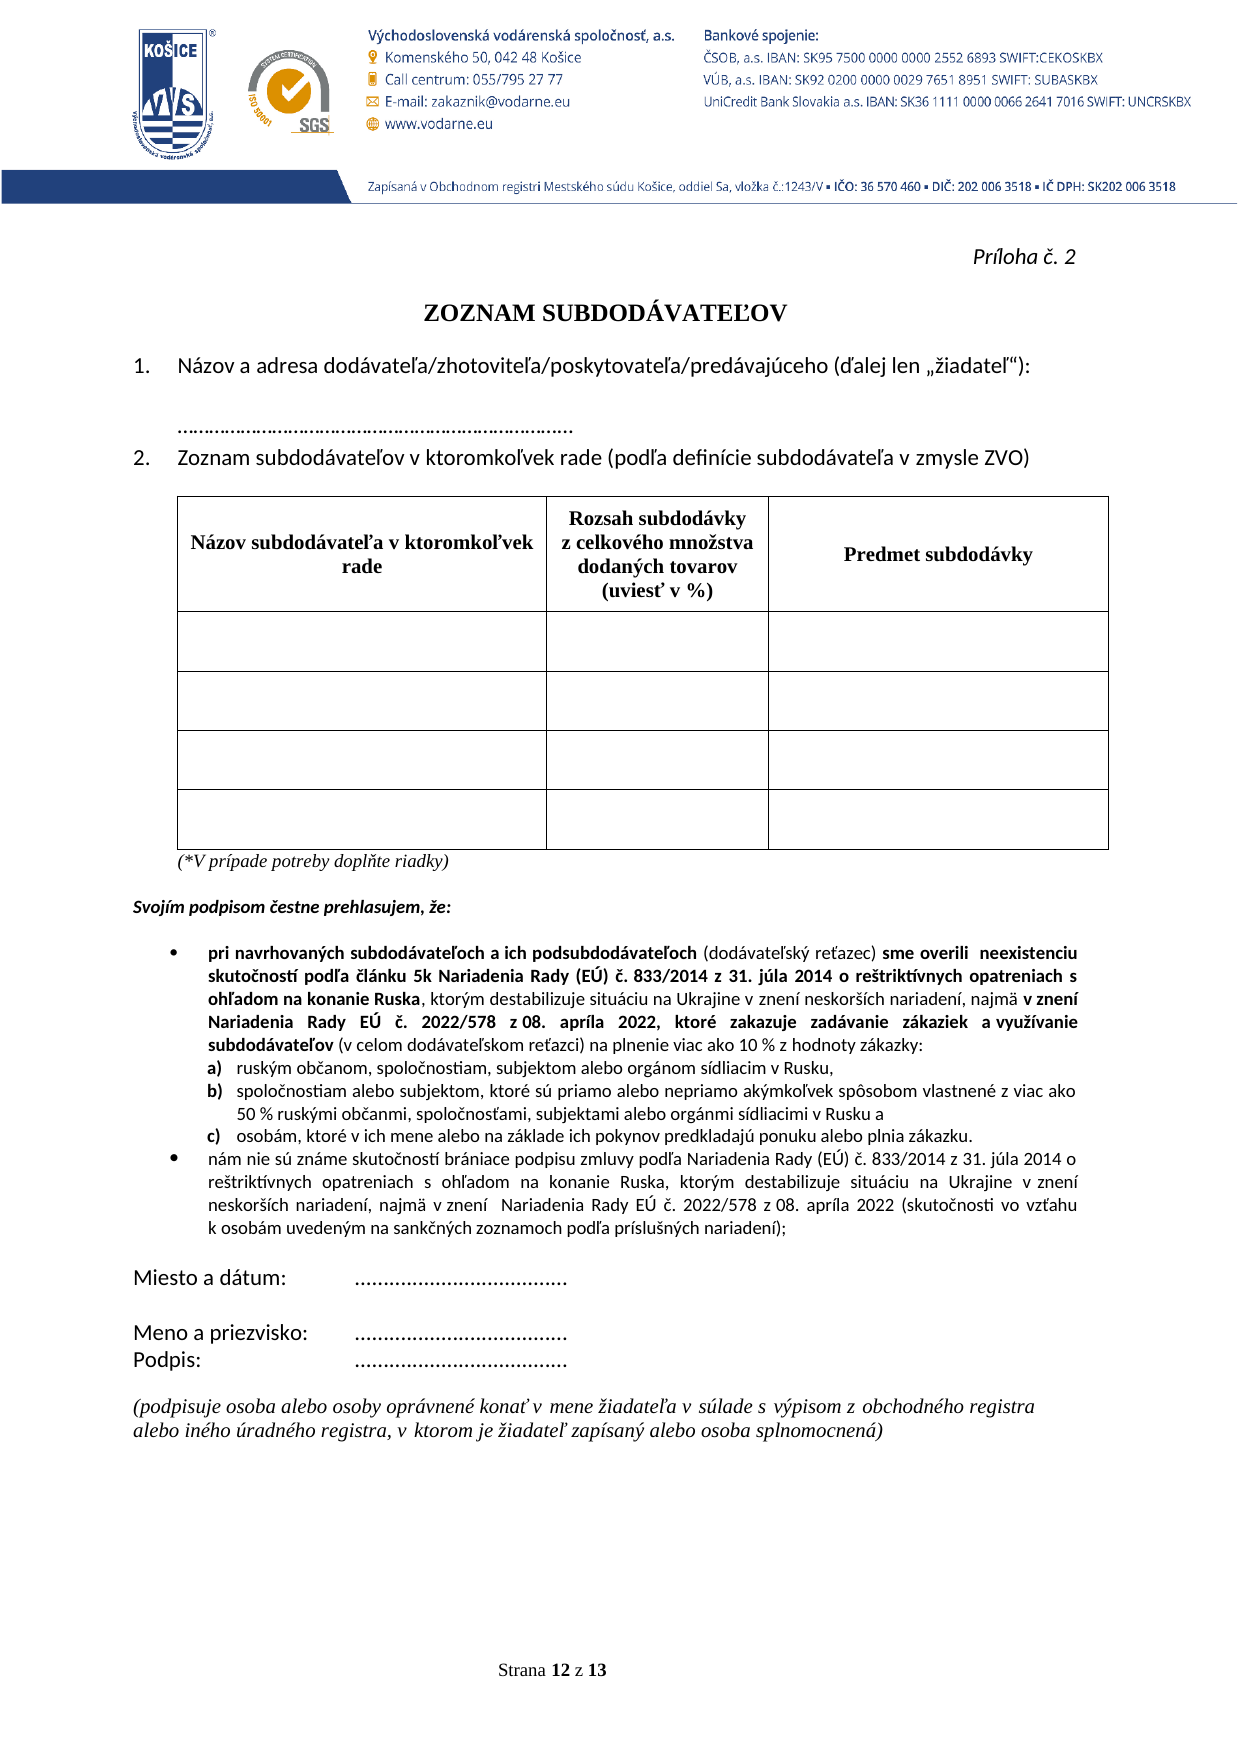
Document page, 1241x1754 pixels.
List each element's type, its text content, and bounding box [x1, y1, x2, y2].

text Meno a priezvisko: ..................................... [133, 1318, 1078, 1346]
table_header Názov subdodávateľa v ktoromkoľvek rade [178, 497, 546, 611]
table_cell [769, 731, 1108, 789]
table_cell [178, 612, 546, 671]
table_cell [178, 790, 546, 849]
table_cell [769, 790, 1108, 849]
list spoločnostiam alebo subjektom, ktoré sú priamo alebo nepriamo akýmkoľvek spôsobom vlastnené z viac ako 50 % ruskými občanmi, spoločnosťami, subjektami alebo orgánmi sídliacimi v Rusku a [207, 1079, 1078, 1124]
list nám nie sú známe skutočností brániace podpisu zmluvy podľa Nariadenia Rady (EÚ) č. 833/2014 z 31. júla 2014 o reštriktívnych opatreniach s ohľadom na konanie Ruska, ktorým destabilizuje situáciu na Ukrajine v znení neskorších nariadení, najmä v znení Nariadenia Rady EÚ č. 2022/578 z 08. apríla 2022 (skutočnosti vo vzťahu k osobám uvedeným na sankčných zoznamoch podľa príslušných nariadení); [170, 1147, 1078, 1239]
list Názov a adresa dodávateľa/zhotoviteľa/poskytovateľa/predávajúceho (ďalej len „žiadateľ“): [133, 351, 1078, 379]
table_cell [547, 731, 768, 789]
text Miesto a dátum: ..................................... [133, 1263, 1078, 1291]
table_cell [769, 612, 1108, 671]
text (*V prípade potreby doplňte riadky) [177, 850, 1078, 871]
text Podpis: ..................................... [133, 1346, 1078, 1374]
table_header Predmet subdodávky [769, 497, 1108, 611]
table_cell [178, 731, 546, 789]
list osobám, ktoré v ich mene alebo na základe ich pokynov predkladajú ponuku alebo plnia zákazku. [207, 1124, 1078, 1147]
list Zoznam subdodávateľov v ktoromkoľvek rade (podľa definície subdodávateľa v zmysle ZVO) [133, 443, 1078, 472]
table_cell [547, 672, 768, 730]
list ruským občanom, spoločnostiam, subjektom alebo orgánom sídliacim v Rusku, [207, 1056, 1078, 1079]
table_header Rozsah subdodávky z celkového množstva dodaných tovarov (uviesť v %) [547, 497, 768, 611]
text Svojím podpisom čestne prehlasujem, že: [133, 895, 1078, 918]
list ………………………………………………………………... [177, 411, 1078, 439]
table_cell [178, 672, 546, 730]
text ZOZNAM subdodávateľOV [133, 298, 1078, 327]
table_cell [547, 790, 768, 849]
table_cell [769, 672, 1108, 730]
table_cell [547, 612, 768, 671]
text Príloha č. 2 [133, 242, 1078, 270]
text (podpisuje osoba alebo osoby oprávnené konať v mene žiadateľa v súlade s výpisom z obchodného registra alebo iného úradného registra, v ktorom je žiadateľ zapísaný alebo osoba splnomocnená) [133, 1394, 1078, 1442]
list pri navrhovaných subdodávateľoch a ich podsubdodávateľoch (dodávateľský reťazec) sme overili neexistenciu skutočností podľa článku 5k Nariadenia Rady (EÚ) č. 833/2014 z 31. júla 2014 o reštriktívnych opatreniach s ohľadom na konanie Ruska, ktorým destabilizuje situáciu na Ukrajine v znení neskorších nariadení, najmä v znení Nariadenia Rady EÚ č. 2022/578 z 08. apríla 2022, ktoré zakazuje zadávanie zákaziek a využívanie subdodávateľov (v celom dodávateľskom reťazci) na plnenie viac ako 10 % z hodnoty zákazky: [170, 941, 1078, 1056]
picture [1, 0, 1238, 215]
